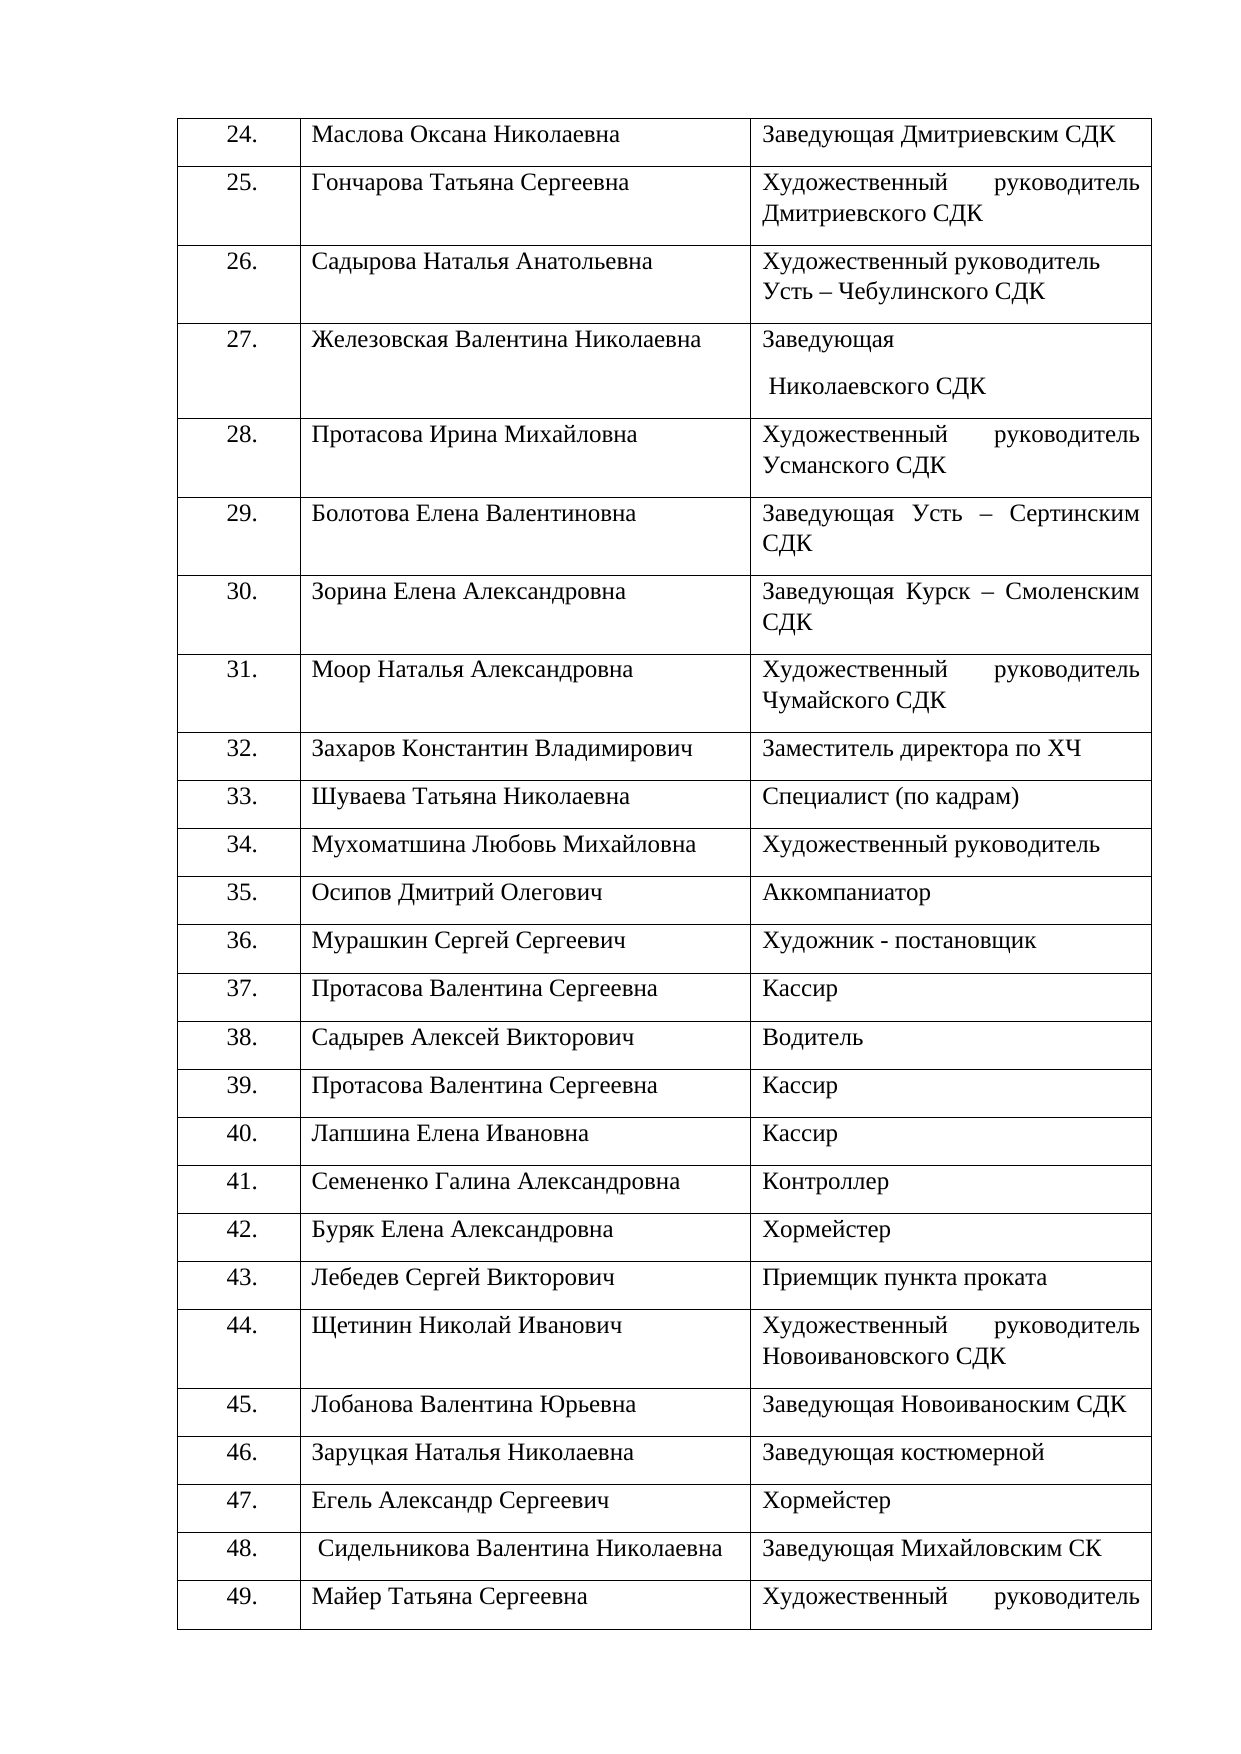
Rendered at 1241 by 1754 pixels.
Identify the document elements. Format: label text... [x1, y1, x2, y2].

table_cell Садырова Наталья Анатольевна [301, 246, 750, 323]
table_cell Аккомпаниатор [751, 877, 1151, 924]
table_cell [178, 1166, 300, 1213]
table_cell [178, 1214, 300, 1261]
table_cell [178, 1118, 300, 1165]
table_cell Лебедев Сергей Викторович [301, 1262, 750, 1309]
table_cell Художественный руководитель Новоивановского СДК [751, 1310, 1151, 1388]
table_cell Захаров Константин Владимирович [301, 733, 750, 780]
table_cell Лапшина Елена Ивановна [301, 1118, 750, 1165]
table_cell Лобанова Валентина Юрьевна [301, 1389, 750, 1436]
table_cell [178, 498, 300, 575]
table_cell [178, 419, 300, 497]
table_cell Художественный руководитель Усманского СДК [751, 419, 1151, 497]
table_cell Кассир [751, 1070, 1151, 1117]
table_cell Приемщик пункта проката [751, 1262, 1151, 1309]
table_cell Мухоматшина Любовь Михайловна [301, 829, 750, 876]
table_cell Буряк Елена Александровна [301, 1214, 750, 1261]
table_cell Заведующая Новоиваноским СДК [751, 1389, 1151, 1436]
table_cell Сидельникова Валентина Николаевна [301, 1533, 750, 1580]
table_cell Заведующая костюмерной [751, 1437, 1151, 1484]
table_cell Заруцкая Наталья Николаевна [301, 1437, 750, 1484]
table_cell [178, 246, 300, 323]
table_cell Протасова Валентина Сергеевна [301, 974, 750, 1021]
table_cell Егель Александр Сергеевич [301, 1485, 750, 1532]
table_cell [178, 576, 300, 653]
table_cell Заведующая Михайловским СК [751, 1533, 1151, 1580]
table_cell [178, 974, 300, 1021]
table_cell Осипов Дмитрий Олегович [301, 877, 750, 924]
table_cell [178, 829, 300, 876]
table_cell Кассир [751, 1118, 1151, 1165]
table_cell [178, 1581, 300, 1628]
table_cell [178, 1022, 300, 1069]
table_cell Семененко Галина Александровна [301, 1166, 750, 1213]
table_cell [178, 1262, 300, 1309]
table_cell Водитель [751, 1022, 1151, 1069]
table_cell Шуваева Татьяна Николаевна [301, 781, 750, 828]
table_cell Заведующая Николаевского СДК [751, 324, 1151, 418]
table_cell [178, 324, 300, 418]
table_cell Садырев Алексей Викторович [301, 1022, 750, 1069]
table_cell [178, 1485, 300, 1532]
table_cell [178, 733, 300, 780]
table_cell [178, 1389, 300, 1436]
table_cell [301, 1581, 750, 1628]
table_cell [178, 1070, 300, 1117]
table_cell [178, 781, 300, 828]
table_cell Мурашкин Сергей Сергеевич [301, 925, 750, 972]
table_cell Художник - постановщик [751, 925, 1151, 972]
table_cell Хормейстер [751, 1214, 1151, 1261]
table_cell [178, 877, 300, 924]
table_cell Болотова Елена Валентиновна [301, 498, 750, 575]
table_cell Специалист (по кадрам) [751, 781, 1151, 828]
table_cell Художественный руководитель Чумайского СДК [751, 655, 1151, 732]
table_cell Гончарова Татьяна Сергеевна [301, 167, 750, 245]
table_cell Кассир [751, 974, 1151, 1021]
table_cell [178, 119, 300, 166]
table_cell Хормейстер [751, 1485, 1151, 1532]
table_cell Железовская Валентина Николаевна [301, 324, 750, 418]
table_cell [178, 1437, 300, 1484]
table_cell Моор Наталья Александровна [301, 655, 750, 732]
table_cell [178, 1533, 300, 1580]
table_cell Протасова Валентина Сергеевна [301, 1070, 750, 1117]
table_cell Зорина Елена Александровна [301, 576, 750, 653]
table_cell Контроллер [751, 1166, 1151, 1213]
table_cell Художественный руководитель Дмитриевского СДК [751, 167, 1151, 245]
table_cell [178, 655, 300, 732]
table_cell Заведующая Усть – Сертинским СДК [751, 498, 1151, 575]
table_cell Протасова Ирина Михайловна [301, 419, 750, 497]
table_cell Художественный руководитель [751, 829, 1151, 876]
table_cell Художественный руководитель Усть – Чебулинского СДК [751, 246, 1151, 323]
table_cell Заместитель директора по ХЧ [751, 733, 1151, 780]
table_cell [178, 925, 300, 972]
table_cell Заведующая Курск – Смоленским СДК [751, 576, 1151, 653]
table_cell Щетинин Николай Иванович [301, 1310, 750, 1388]
table_cell Заведующая Дмитриевским СДК [751, 119, 1151, 166]
table_cell Маслова Оксана Николаевна [301, 119, 750, 166]
table_cell [178, 1310, 300, 1388]
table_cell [751, 1581, 1151, 1628]
table_cell [178, 167, 300, 245]
